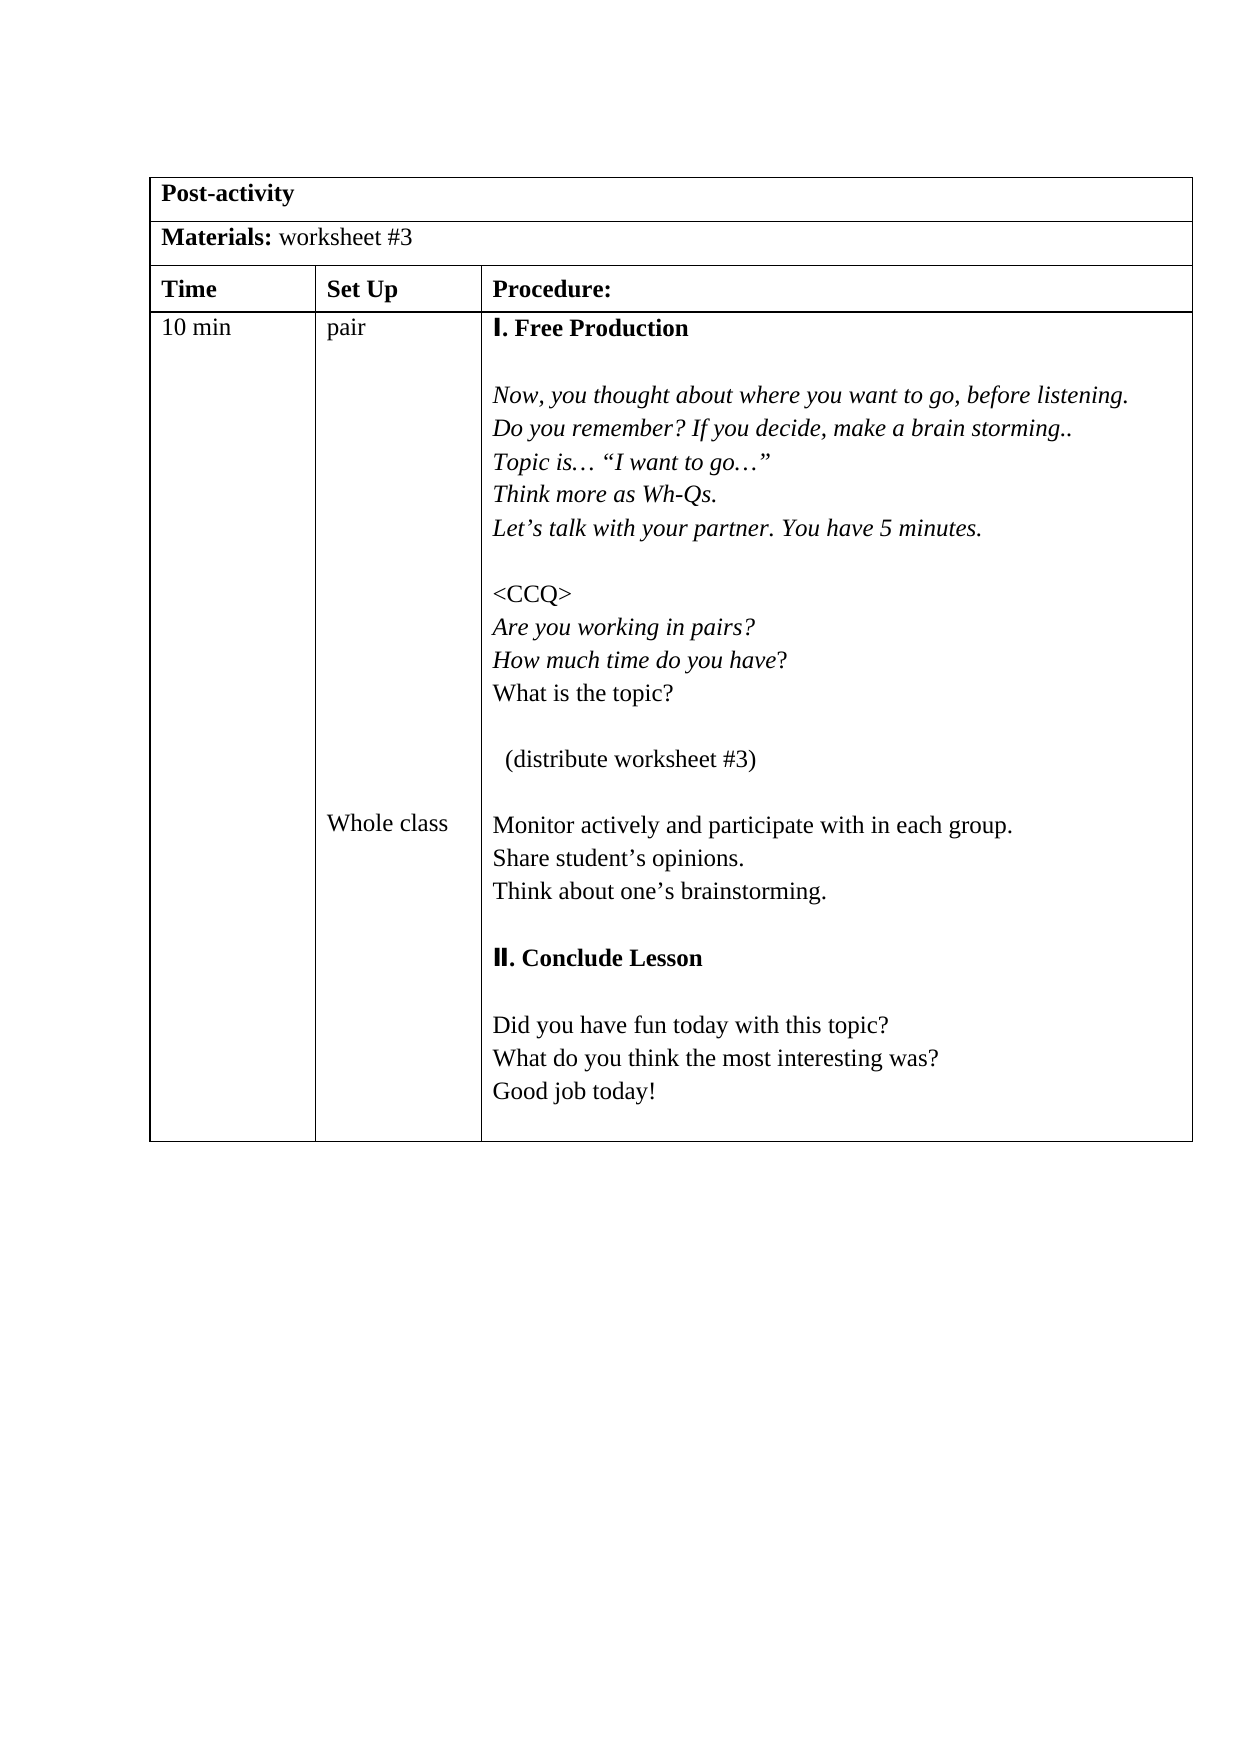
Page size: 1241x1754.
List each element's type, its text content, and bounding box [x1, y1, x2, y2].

table_cell Set Up [316, 266, 481, 311]
table_header Post-activity [151, 178, 1192, 221]
table_cell pair Whole class [316, 313, 481, 1141]
table_cell Materials: worksheet #3 [151, 222, 1192, 265]
table_cell Ⅰ. Free Production Now, you thought about where you want to go, before listening. Do you remember? If you decide, make a brain storming.. Topic is… “I want to go…” Think more as Wh-Qs. Let’s talk with your partner. You have 5 minutes. <CCQ> Are you working in pairs? How much time do you have? What is the topic? (distribute worksheet #3) Monitor actively and participate with in each group. Share student’s opinions. Think about one’s brainstorming. Ⅱ. Conclude Lesson Did you have fun today with this topic? What do you think the most interesting was? Good job today! [482, 313, 1192, 1141]
table_cell 10 min [151, 313, 315, 1141]
table_cell Time [151, 266, 315, 311]
table_cell Procedure: [482, 266, 1192, 311]
